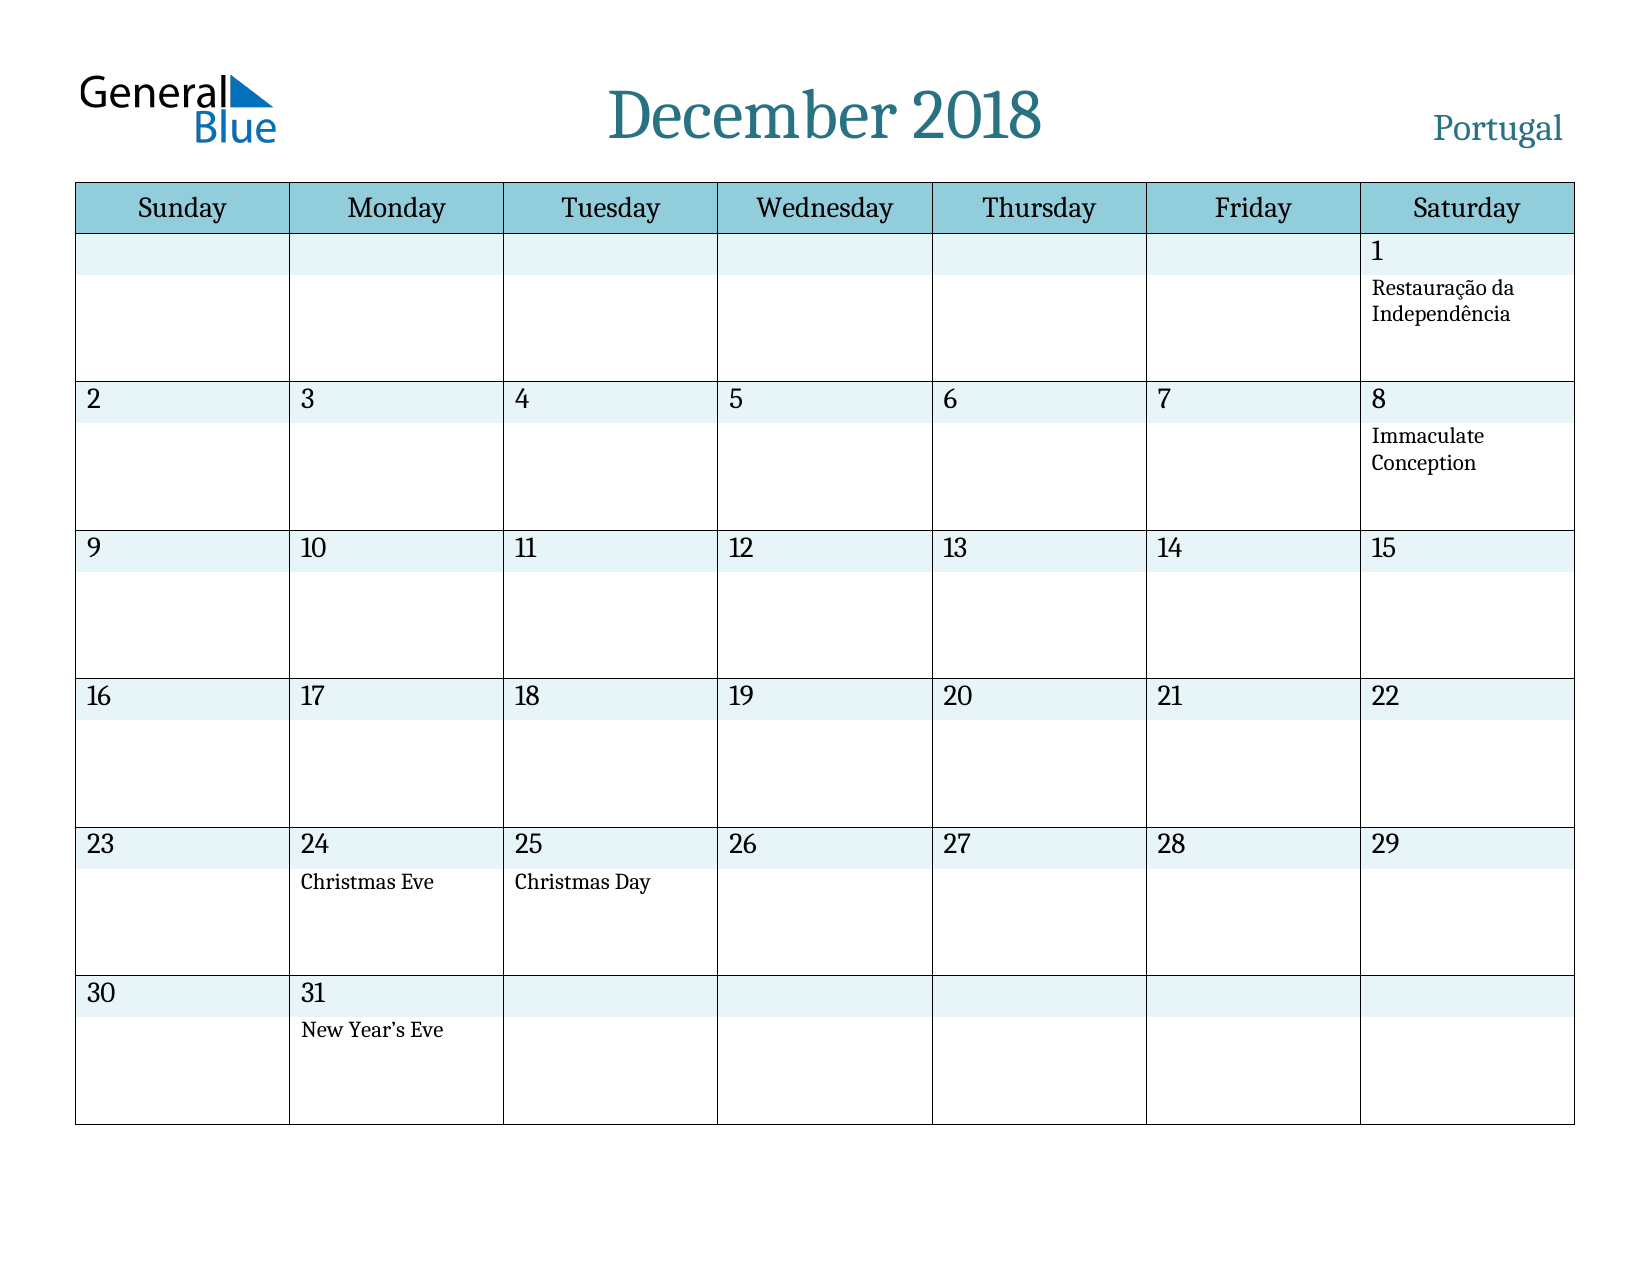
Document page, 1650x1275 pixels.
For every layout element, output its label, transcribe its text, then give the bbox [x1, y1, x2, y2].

table_cell [290, 275, 503, 381]
table_cell [1147, 720, 1360, 827]
table_cell Restauração da Independência [1361, 275, 1574, 381]
table_cell Christmas Day [504, 869, 717, 975]
table_cell [1147, 572, 1360, 678]
table_cell [76, 423, 289, 530]
table_cell 30 [76, 976, 289, 1017]
table_cell [1361, 572, 1574, 678]
table_cell [933, 275, 1146, 381]
table_cell [718, 275, 932, 381]
table_cell [718, 1017, 932, 1123]
table_cell [718, 976, 932, 1017]
table_cell 19 [718, 679, 932, 720]
table_cell 5 [718, 382, 932, 423]
table_cell [1147, 423, 1360, 530]
table_cell 22 [1361, 679, 1574, 720]
table_cell 24 [290, 828, 503, 869]
table_cell 9 [76, 531, 289, 572]
table_cell Saturday [1361, 183, 1574, 233]
picture [80, 75, 276, 143]
table_cell [1361, 1017, 1574, 1123]
table_cell [76, 869, 289, 975]
table_cell 7 [1147, 382, 1360, 423]
table_cell [1147, 1017, 1360, 1123]
table_cell [718, 869, 932, 975]
table_cell 6 [933, 382, 1146, 423]
table_cell 10 [290, 531, 503, 572]
table_cell [718, 720, 932, 827]
table_cell [290, 234, 503, 275]
table_cell 11 [504, 531, 717, 572]
table_cell [76, 234, 289, 275]
table_cell 16 [76, 679, 289, 720]
table_cell [933, 572, 1146, 678]
table_cell [1361, 869, 1574, 975]
table_cell 14 [1147, 531, 1360, 572]
table_cell [504, 234, 717, 275]
table_cell 1 [1361, 234, 1574, 275]
table_cell [290, 423, 503, 530]
table_cell Christmas Eve [290, 869, 503, 975]
table_cell 13 [933, 531, 1146, 572]
table_header Portugal [1146, 75, 1574, 182]
table_cell 8 [1361, 382, 1574, 423]
table_cell [933, 869, 1146, 975]
table_cell Friday [1147, 183, 1360, 233]
table_cell Wednesday [718, 183, 932, 233]
table_cell [504, 720, 717, 827]
table_cell [933, 976, 1146, 1017]
table_cell [504, 1017, 717, 1123]
table_cell 3 [290, 382, 503, 423]
table_cell Thursday [933, 183, 1146, 233]
table_cell [1147, 275, 1360, 381]
table_cell 4 [504, 382, 717, 423]
table_cell [504, 275, 717, 381]
table_cell [933, 423, 1146, 530]
table_cell [76, 572, 289, 678]
table_cell [1147, 976, 1360, 1017]
table_cell [76, 275, 289, 381]
table_cell Tuesday [504, 183, 717, 233]
table_header December 2018 [504, 75, 1146, 182]
table_cell 18 [504, 679, 717, 720]
table_cell 21 [1147, 679, 1360, 720]
table_cell [504, 423, 717, 530]
table_cell Monday [290, 183, 503, 233]
table_cell [1361, 720, 1574, 827]
table_cell [1361, 976, 1574, 1017]
table_cell [76, 720, 289, 827]
table_cell [718, 423, 932, 530]
table_cell 12 [718, 531, 932, 572]
table_cell Immaculate Conception [1361, 423, 1574, 530]
table_cell 31 [290, 976, 503, 1017]
table_cell [76, 1017, 289, 1123]
table_cell 25 [504, 828, 717, 869]
table_header [76, 75, 503, 182]
table_cell [504, 572, 717, 678]
table_cell 17 [290, 679, 503, 720]
table_cell [290, 572, 503, 678]
table_cell 27 [933, 828, 1146, 869]
table_cell [1147, 234, 1360, 275]
table_cell [933, 720, 1146, 827]
table_cell 29 [1361, 828, 1574, 869]
table_cell [933, 234, 1146, 275]
table_cell 26 [718, 828, 932, 869]
table_cell 15 [1361, 531, 1574, 572]
table_cell Sunday [76, 183, 289, 233]
table_cell 20 [933, 679, 1146, 720]
table_cell [718, 572, 932, 678]
table_cell [718, 234, 932, 275]
table_cell [504, 976, 717, 1017]
table_cell New Year’s Eve [290, 1017, 503, 1123]
table_cell [1147, 869, 1360, 975]
table_cell [933, 1017, 1146, 1123]
table_cell 28 [1147, 828, 1360, 869]
table_cell 2 [76, 382, 289, 423]
table_cell 23 [76, 828, 289, 869]
table_cell [290, 720, 503, 827]
